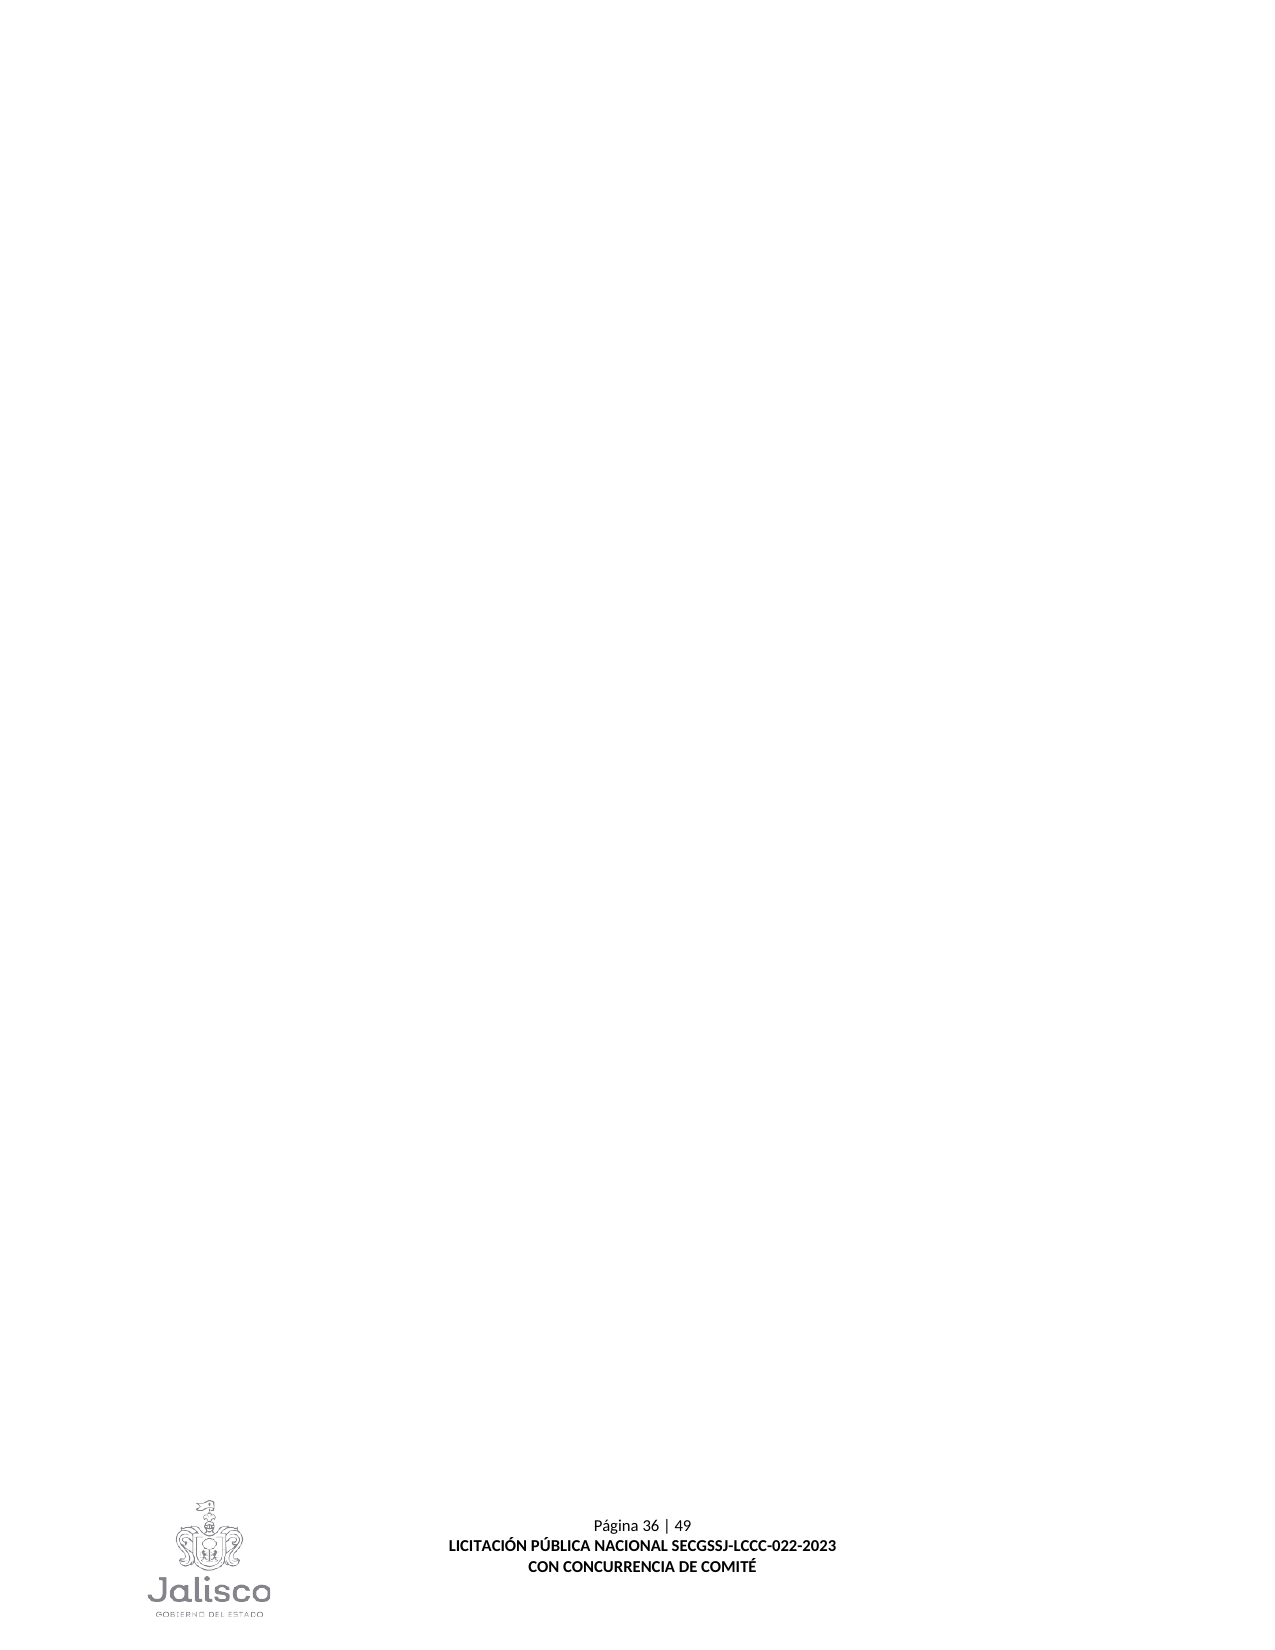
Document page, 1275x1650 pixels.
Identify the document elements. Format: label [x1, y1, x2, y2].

picture [147, 1500, 271, 1617]
